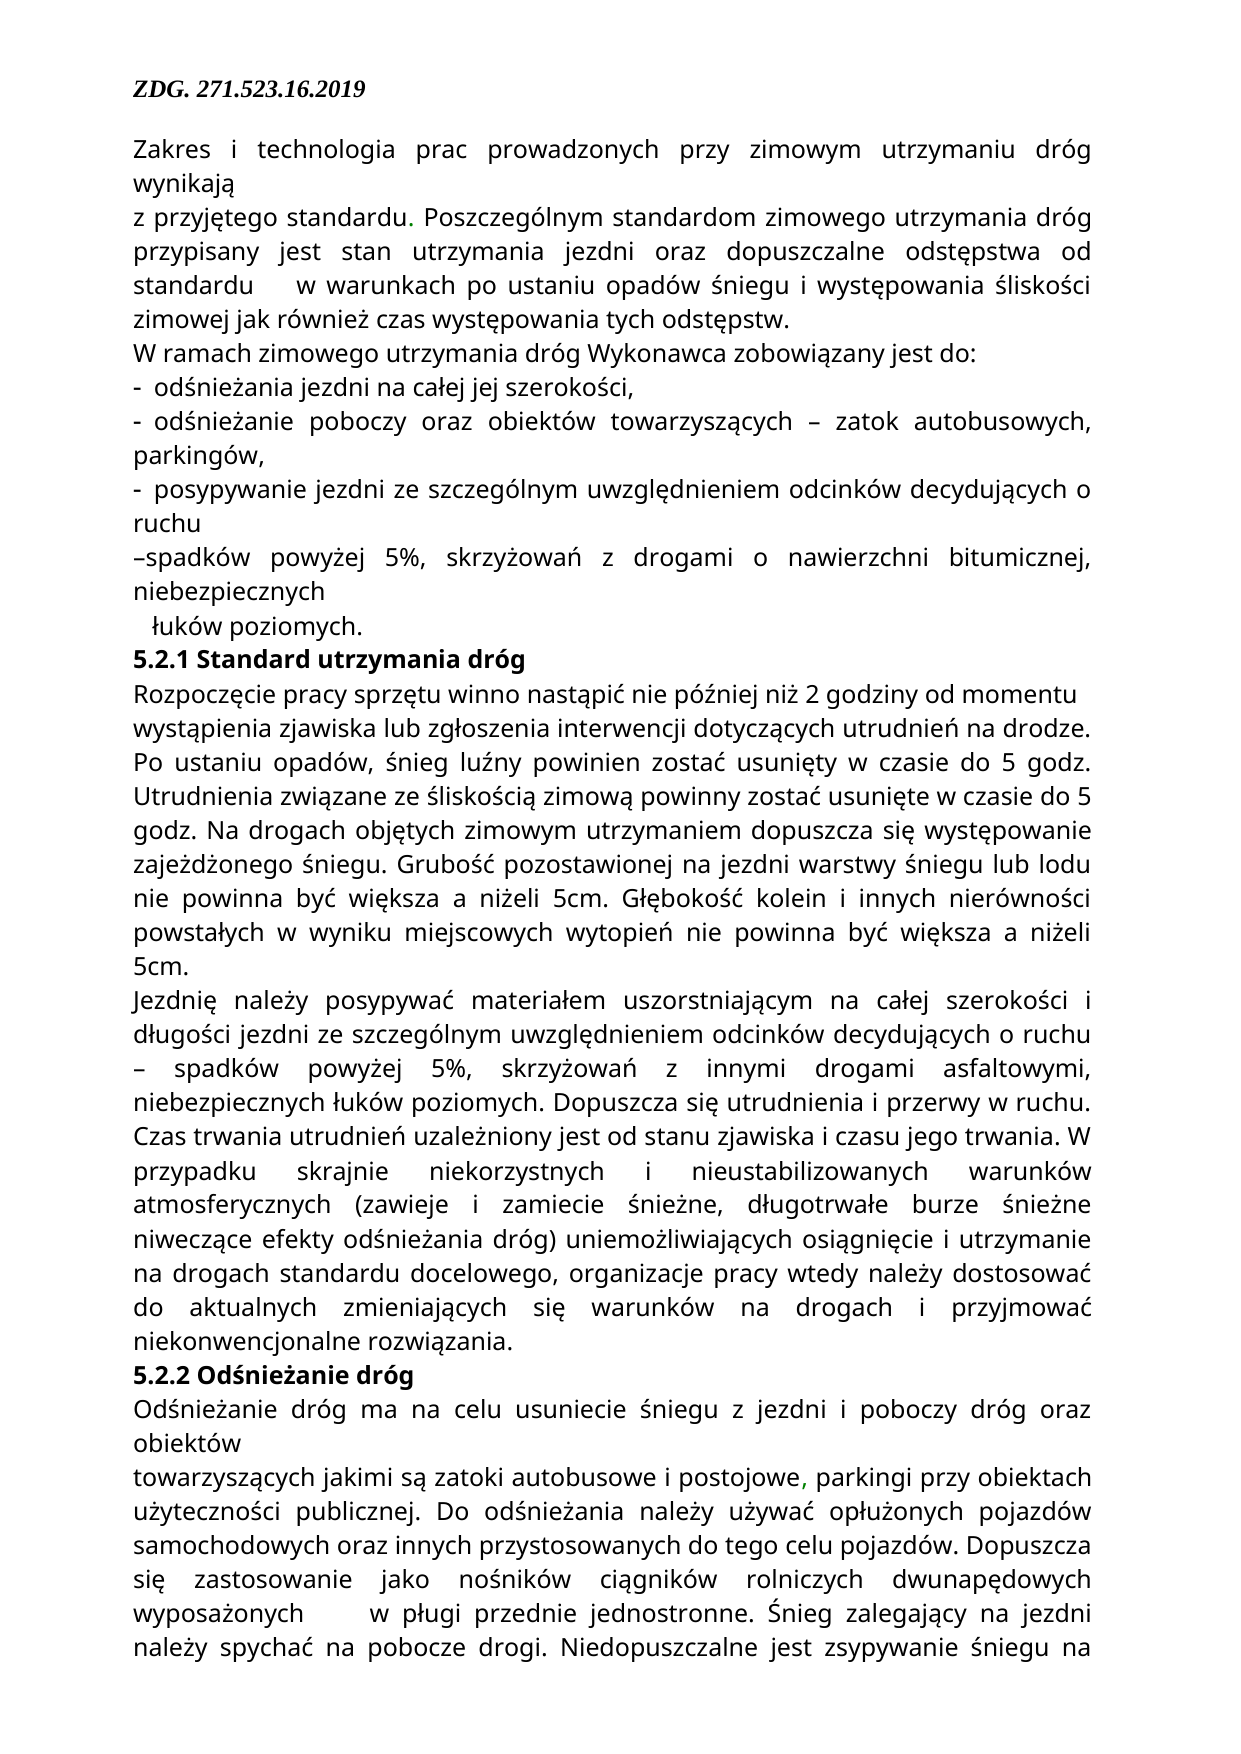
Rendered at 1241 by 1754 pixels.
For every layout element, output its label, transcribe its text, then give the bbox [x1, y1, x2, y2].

text Zakres i technologia prac prowadzonych przy zimowym utrzymaniu dróg wynikają z przyjętego standardu. Poszczególnym standardom zimowego utrzymania dróg przypisany jest stan utrzymania jezdni oraz dopuszczalne odstępstwa od standardu w warunkach po ustaniu opadów śniegu i występowania śliskości zimowej jak również czas występowania tych odstępstw. [133, 131, 1093, 336]
text wystąpienia zjawiska lub zgłoszenia interwencji dotyczących utrudnień na drodze. Po ustaniu opadów, śnieg luźny powinien zostać usunięty w czasie do 5 godz. Utrudnienia związane ze śliskością zimową powinny zostać usunięte w czasie do 5 godz. Na drogach objętych zimowym utrzymaniem dopuszcza się występowanie zajeżdżonego śniegu. Grubość pozostawionej na jezdni warstwy śniegu lub lodu nie powinna być większa a niżeli 5cm. Głębokość kolein i innych nierówności powstałych w wyniku miejscowych wytopień nie powinna być większa a niżeli 5cm. [133, 710, 1093, 983]
text odśnieżania jezdni na całej jej szerokości, [133, 370, 1093, 404]
text 5.2.2 Odśnieżanie dróg [133, 1357, 1093, 1392]
text W ramach zimowego utrzymania dróg Wykonawca zobowiązany jest do: [133, 336, 1093, 370]
text Rozpoczęcie pracy sprzętu winno nastąpić nie później niż 2 godziny od momentu [133, 676, 1093, 710]
text 5.2.1 Standard utrzymania dróg [133, 642, 1093, 676]
text –spadków powyżej 5%, skrzyżowań z drogami o nawierzchni bitumicznej, niebezpiecznych [133, 540, 1093, 608]
text Jezdnię należy posypywać materiałem uszorstniającym na całej szerokości i długości jezdni ze szczególnym uwzględnieniem odcinków decydujących o ruchu – spadków powyżej 5%, skrzyżowań z innymi drogami asfaltowymi, niebezpiecznych łuków poziomych. Dopuszcza się utrudnienia i przerwy w ruchu. Czas trwania utrudnień uzależniony jest od stanu zjawiska i czasu jego trwania. W przypadku skrajnie niekorzystnych i nieustabilizowanych warunków atmosferycznych (zawieje i zamiecie śnieżne, długotrwałe burze śnieżne niweczące efekty odśnieżania dróg) uniemożliwiających osiągnięcie i utrzymanie na drogach standardu docelowego, organizacje pracy wtedy należy dostosować do aktualnych zmieniających się warunków na drogach i przyjmować niekonwencjonalne rozwiązania. [133, 983, 1093, 1357]
text odśnieżanie poboczy oraz obiektów towarzyszących – zatok autobusowych, parkingów, [133, 404, 1093, 472]
text Odśnieżanie dróg ma na celu usuniecie śniegu z jezdni i poboczy dróg oraz obiektów [133, 1392, 1093, 1460]
text łuków poziomych. [133, 608, 1093, 642]
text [133, 1460, 1093, 1664]
text posypywanie jezdni ze szczególnym uwzględnieniem odcinków decydujących o ruchu [133, 472, 1093, 540]
